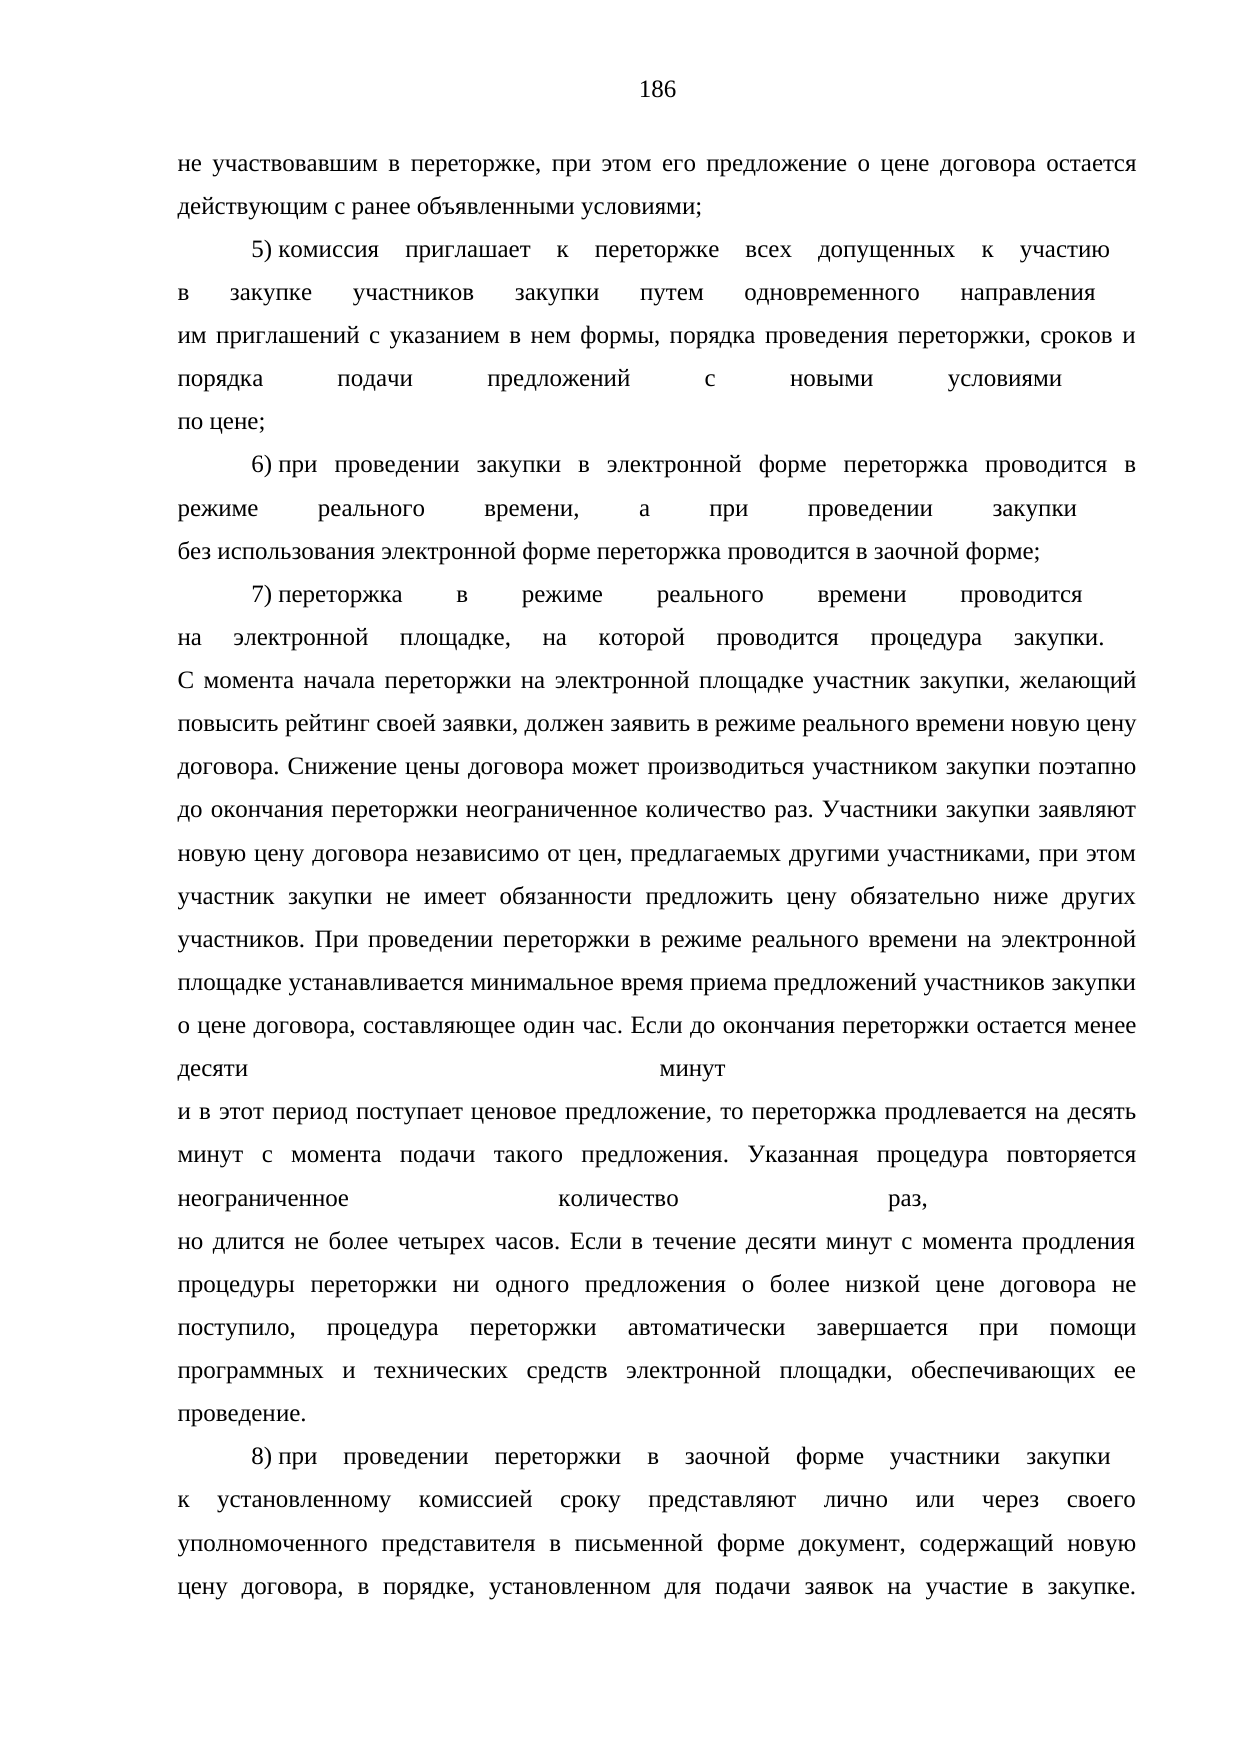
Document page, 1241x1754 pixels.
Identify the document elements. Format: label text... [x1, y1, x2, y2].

text 7) переторжка в режиме реального времени проводится на электронной площадке, на которой проводится процедура закупки. С момента начала переторжки на электронной площадке участник закупки, желающий повысить рейтинг своей заявки, должен заявить в режиме реального времени новую цену договора. Снижение цены договора может производиться участником закупки поэтапно до окончания переторжки неограниченное количество раз. Участники закупки заявляют новую цену договора независимо от цен, предлагаемых другими участниками, при этом участник закупки не имеет обязанности предложить цену обязательно ниже других участников. При проведении переторжки в режиме реального времени на электронной площадке устанавливается минимальное время приема предложений участников закупки о цене договора, составляющее один час. Если до окончания переторжки остается менее десяти минут и в этот период поступает ценовое предложение, то переторжка продлевается на десять минут с момента подачи такого предложения. Указанная процедура повторяется неограниченное количество раз, но длится не более четырех часов. Если в течение десяти минут с момента продления процедуры переторжки ни одного предложения о более низкой цене договора не поступило, процедура переторжки автоматически завершается при помощи программных и технических средств электронной площадки, обеспечивающих ее проведение. [177, 579, 1137, 1427]
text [177, 148, 1137, 219]
text 5) комиссия приглашает к переторжке всех допущенных к участию в закупке участников закупки путем одновременного направления им приглашений с указанием в нем формы, порядка проведения переторжки, сроков и порядка подачи предложений с новыми условиями по цене; [177, 234, 1137, 435]
text 6) при проведении закупки в электронной форме переторжка проводится в режиме реального времени, а при проведении закупки без использования электронной форме переторжка проводится в заочной форме; [177, 449, 1137, 564]
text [177, 1441, 1137, 1599]
